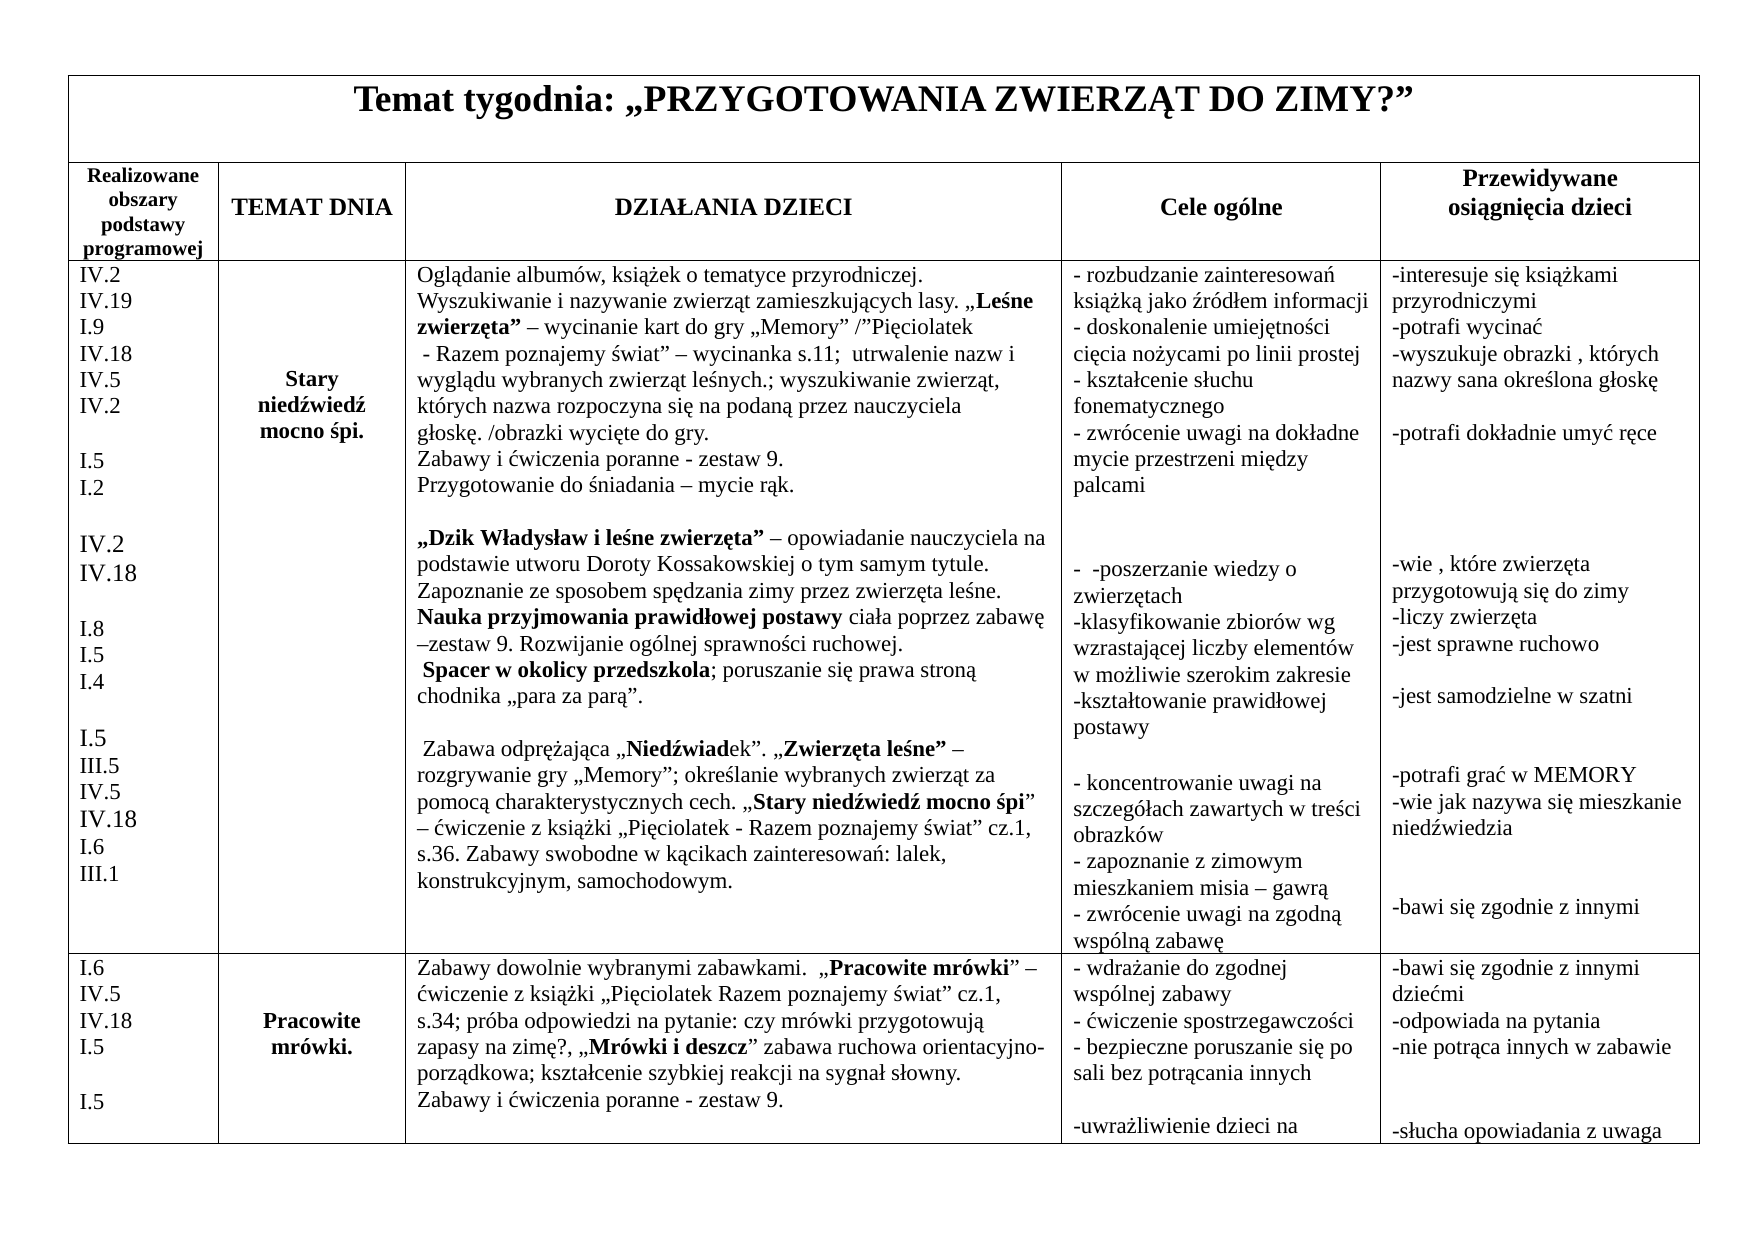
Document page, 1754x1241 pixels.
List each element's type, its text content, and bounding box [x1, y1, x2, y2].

table_cell Przewidywane osiągnięcia dzieci [1381, 163, 1699, 259]
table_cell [1381, 954, 1699, 1143]
table_cell -interesuje się książkami przyrodniczymi -potrafi wycinać -wyszukuje obrazki , których nazwy sana określona głoskę -potrafi dokładnie umyć ręce -wie , które zwierzęta przygotowują się do zimy -liczy zwierzęta -jest sprawne ruchowo -jest samodzielne w szatni -potrafi grać w MEMORY -wie jak nazywa się mieszkanie niedźwiedzia -bawi się zgodnie z innymi [1381, 261, 1699, 953]
table_cell Stary niedźwiedź mocno śpi. [219, 261, 405, 953]
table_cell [69, 954, 218, 1143]
table_cell Pracowite mrówki. [219, 954, 405, 1143]
table_cell DZIAŁANIA DZIECI [406, 163, 1061, 259]
table_header Temat tygodnia: „PRZYGOTOWANIA ZWIERZĄT DO ZIMY?” [69, 76, 1699, 162]
table_cell Cele ogólne [1062, 163, 1380, 259]
table_cell - rozbudzanie zainteresowań książką jako źródłem informacji - doskonalenie umiejętności cięcia nożycami po linii prostej - kształcenie słuchu fonematycznego - zwrócenie uwagi na dokładne mycie przestrzeni między palcami - -poszerzanie wiedzy o zwierzętach -klasyfikowanie zbiorów wg wzrastającej liczby elementów w możliwie szerokim zakresie -kształtowanie prawidłowej postawy - koncentrowanie uwagi na szczegółach zawartych w treści obrazków - zapoznanie z zimowym mieszkaniem misia – gawrą - zwrócenie uwagi na zgodną wspólną zabawę [1062, 261, 1380, 953]
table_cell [406, 954, 1061, 1143]
table_cell TEMAT DNIA [219, 163, 405, 259]
table_cell Realizowane obszary podstawy programowej [69, 163, 218, 259]
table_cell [1062, 954, 1380, 1143]
table_cell Oglądanie albumów, książek o tematyce przyrodniczej. Wyszukiwanie i nazywanie zwierząt zamieszkujących lasy. „Leśne zwierzęta” – wycinanie kart do gry „Memory” /”Pięciolatek - Razem poznajemy świat” – wycinanka s.11; utrwalenie nazw i wyglądu wybranych zwierząt leśnych.; wyszukiwanie zwierząt, których nazwa rozpoczyna się na podaną przez nauczyciela głoskę. /obrazki wycięte do gry. Zabawy i ćwiczenia poranne - zestaw 9. Przygotowanie do śniadania – mycie rąk. „Dzik Władysław i leśne zwierzęta” – opowiadanie nauczyciela na podstawie utworu Doroty Kossakowskiej o tym samym tytule. Zapoznanie ze sposobem spędzania zimy przez zwierzęta leśne. Nauka przyjmowania prawidłowej postawy ciała poprzez zabawę –zestaw 9. Rozwijanie ogólnej sprawności ruchowej. Spacer w okolicy przedszkola; poruszanie się prawa stroną chodnika „para za parą”. Zabawa odprężająca „Niedźwiadek”. „Zwierzęta leśne” – rozgrywanie gry „Memory”; określanie wybranych zwierząt za pomocą charakterystycznych cech. „Stary niedźwiedź mocno śpi” – ćwiczenie z książki „Pięciolatek - Razem poznajemy świat” cz.1, s.36. Zabawy swobodne w kącikach zainteresowań: lalek, konstrukcyjnym, samochodowym. [406, 261, 1061, 953]
table_cell IV.2 IV.19 I.9 IV.18 IV.5 IV.2 I.5 I.2 IV.2 IV.18 I.8 I.5 I.4 I.5 III.5 IV.5 IV.18 I.6 III.1 [69, 261, 218, 953]
